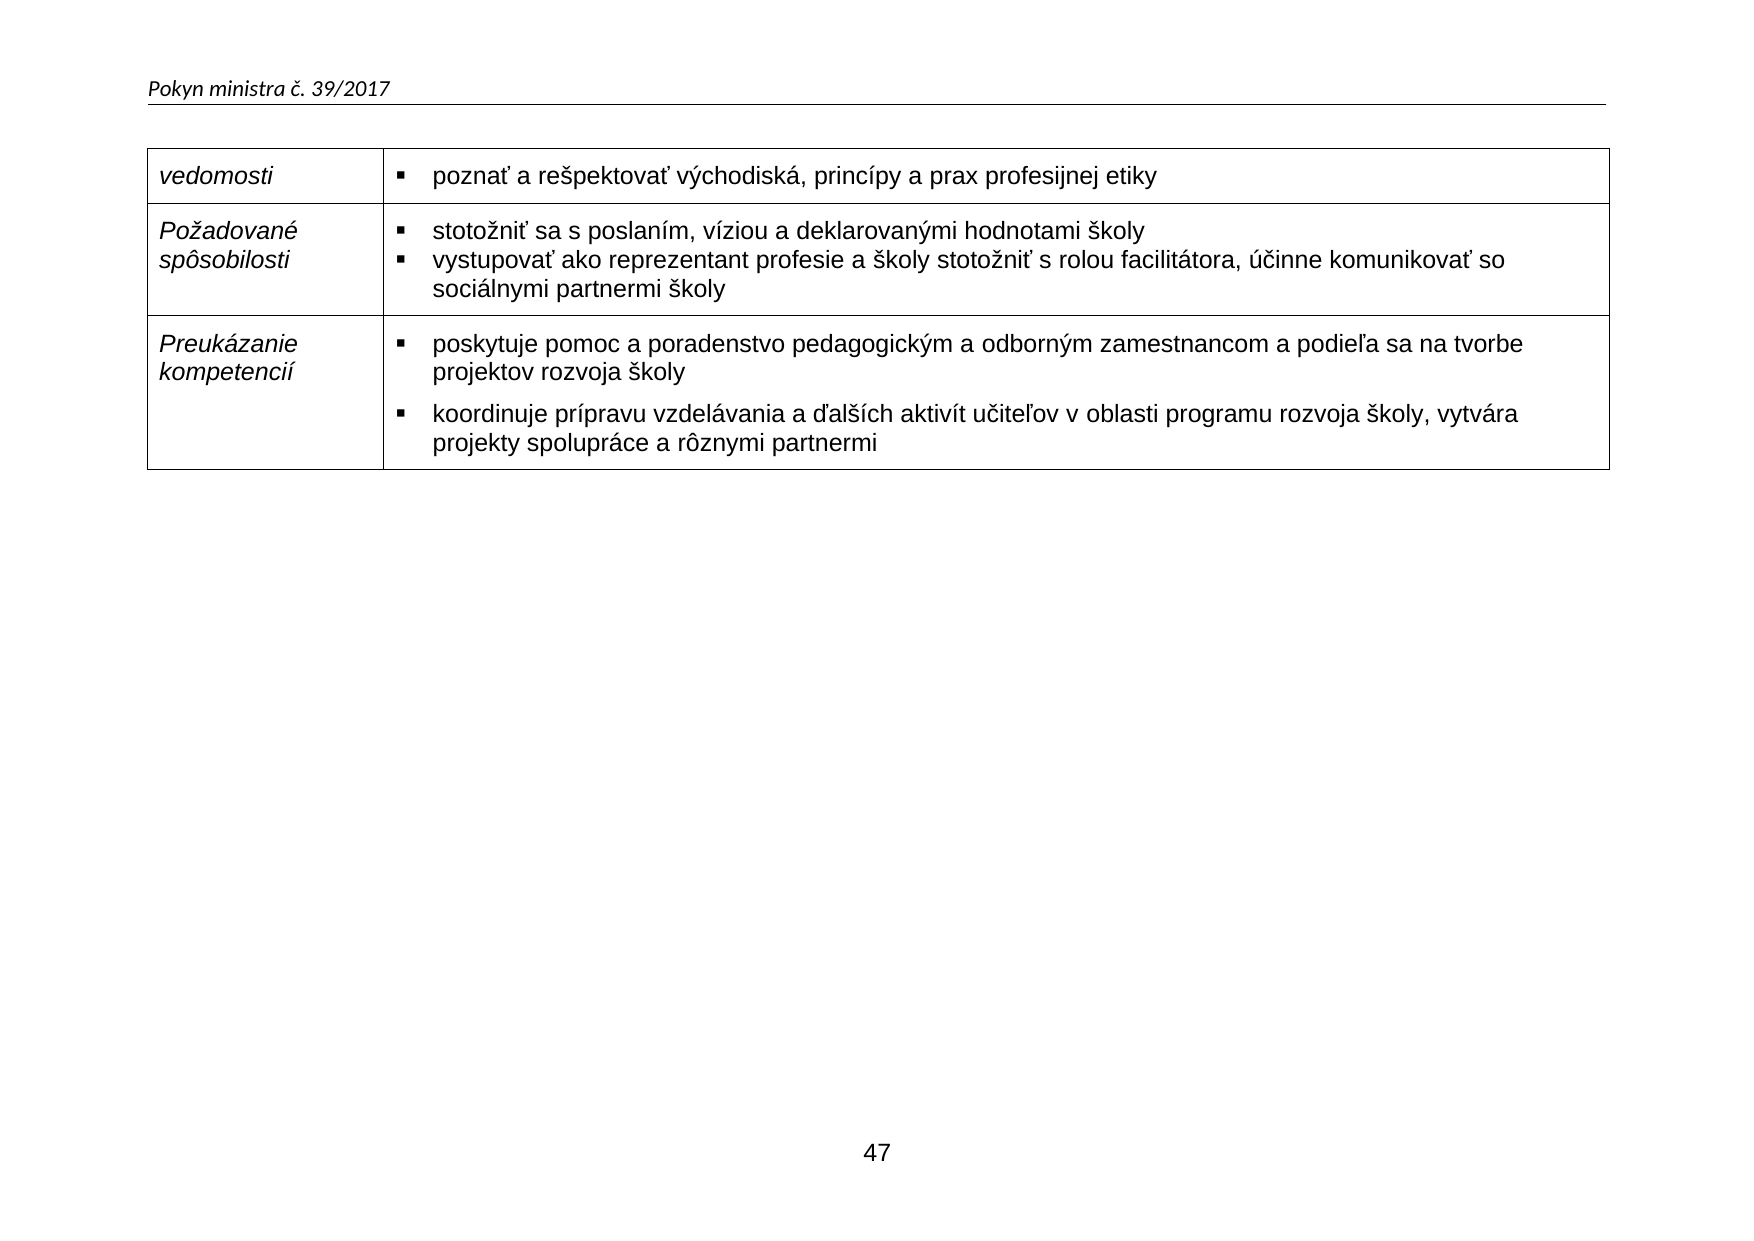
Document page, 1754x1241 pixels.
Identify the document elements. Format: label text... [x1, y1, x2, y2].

table_cell stotožniť sa s poslaním, víziou a deklarovanými hodnotami školy vystupovať ako reprezentant profesie a školy stotožniť s rolou facilitátora, účinne komunikovať so sociálnymi partnermi školy [384, 204, 1609, 315]
table_cell Požadované spôsobilosti [148, 204, 383, 315]
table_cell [384, 149, 1609, 202]
table_cell Preukázanie kompetencií [148, 316, 383, 469]
table_cell poskytuje pomoc a poradenstvo pedagogickým a odborným zamestnancom a podieľa sa na tvorbe projektov rozvoja školy koordinuje prípravu vzdelávania a ďalších aktivít učiteľov v oblasti programu rozvoja školy, vytvára projekty spolupráce a rôznymi partnermi [384, 316, 1609, 469]
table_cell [148, 149, 383, 202]
